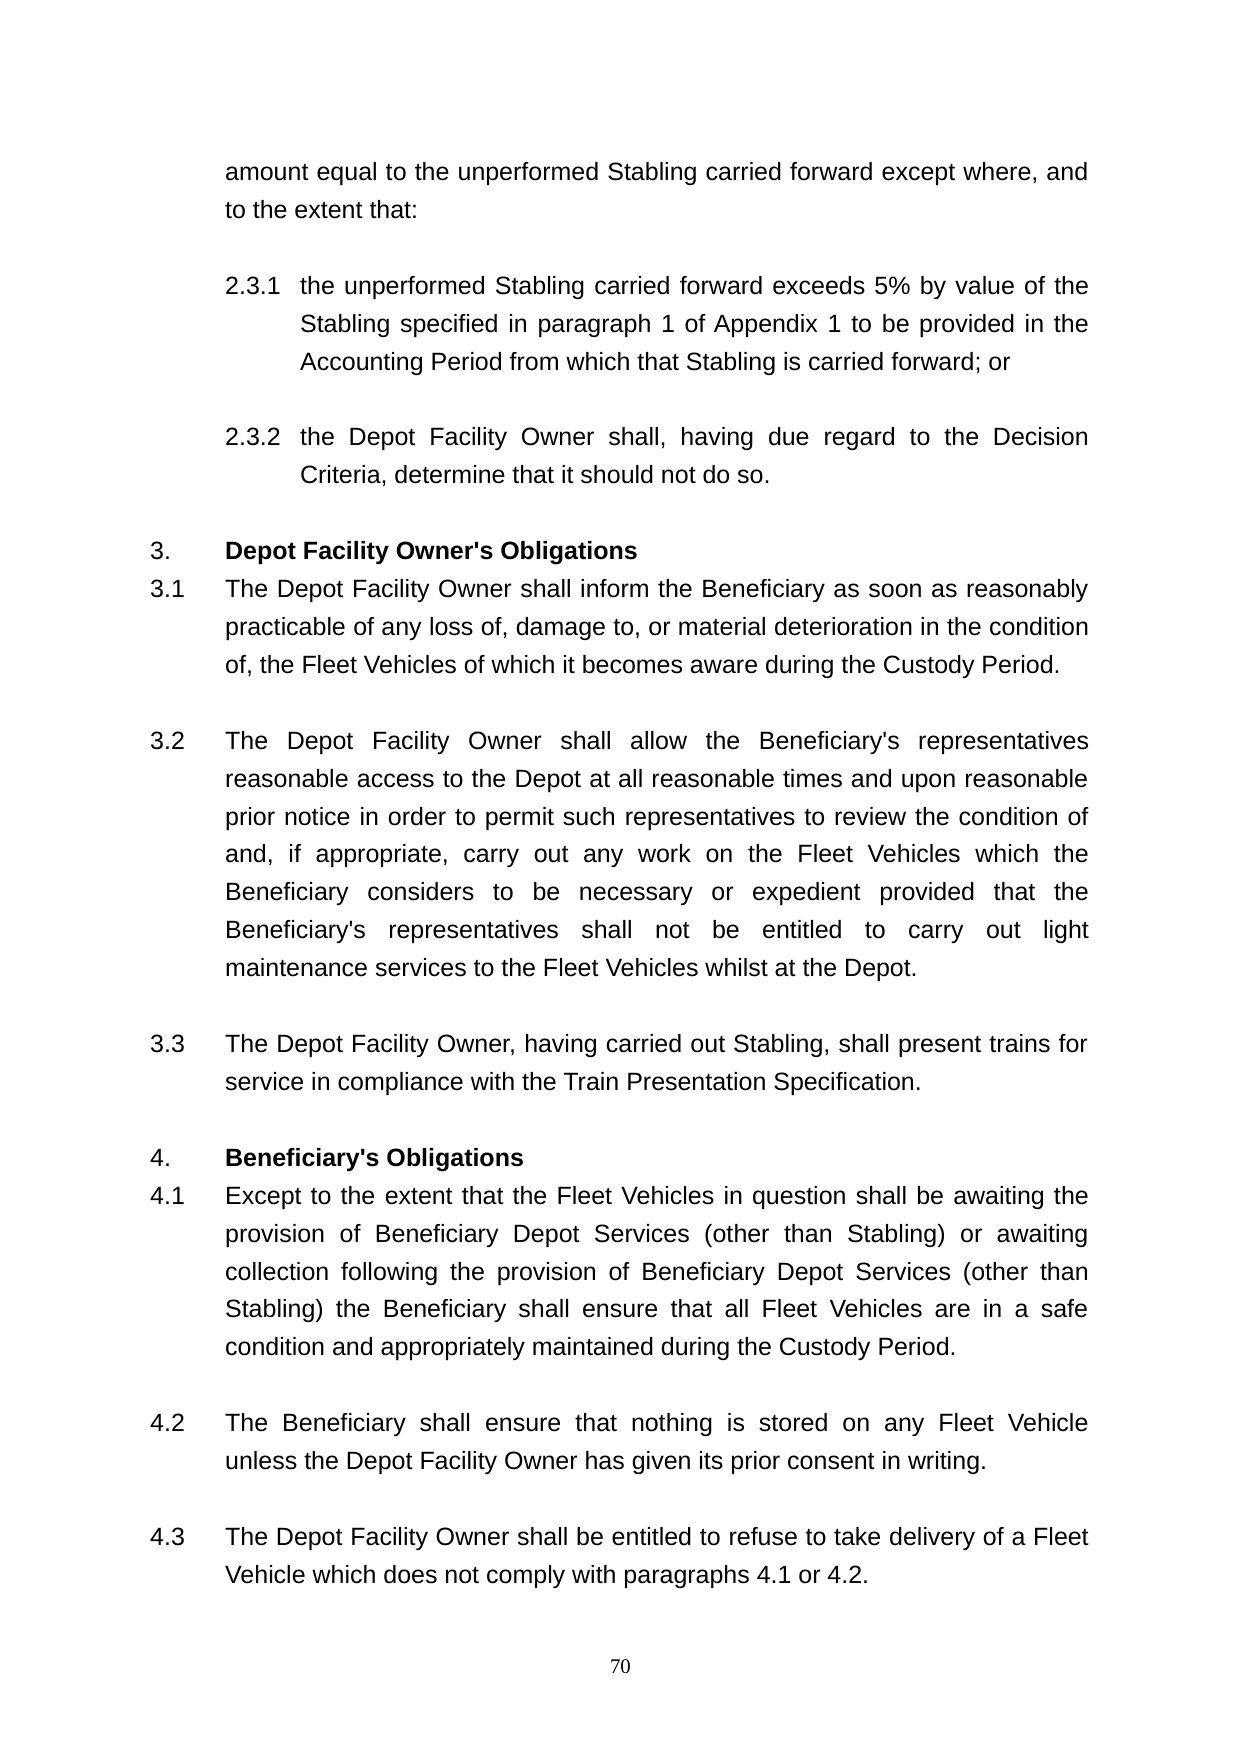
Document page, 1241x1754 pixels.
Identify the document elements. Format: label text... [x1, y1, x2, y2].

text 4. Beneficiary's Obligations [150, 1136, 1090, 1174]
text 2.3.1 the unperformed Stabling carried forward exceeds 5% by value of the Stabling specified in paragraph 1 of Appendix 1 to be provided in the Accounting Period from which that Stabling is carried forward; or [225, 264, 1090, 377]
text 3.3 The Depot Facility Owner, having carried out Stabling, shall present trains for service in compliance with the Train Presentation Specification. [150, 1022, 1090, 1098]
text 3. Depot Facility Owner's Obligations [150, 529, 1090, 567]
text 3.1 The Depot Facility Owner shall inform the Beneficiary as soon as reasonably practicable of any loss of, damage to, or material deterioration in the condition of, the Fleet Vehicles of which it becomes aware during the Custody Period. [150, 567, 1090, 681]
text 2.3.2 the Depot Facility Owner shall, having due regard to the Decision Criteria, determine that it should not do so. [225, 415, 1090, 491]
text 3.2 The Depot Facility Owner shall allow the Beneficiary's representatives reasonable access to the Depot at all reasonable times and upon reasonable prior notice in order to permit such representatives to review the condition of and, if appropriate, carry out any work on the Fleet Vehicles which the Beneficiary considers to be necessary or expedient provided that the Beneficiary's representatives shall not be entitled to carry out light maintenance services to the Fleet Vehicles whilst at the Depot. [150, 719, 1090, 984]
text 4.2 The Beneficiary shall ensure that nothing is stored on any Fleet Vehicle unless the Depot Facility Owner has given its prior consent in writing. [150, 1401, 1090, 1477]
text 4.1 Except to the extent that the Fleet Vehicles in question shall be awaiting the provision of Beneficiary Depot Services (other than Stabling) or awaiting collection following the provision of Beneficiary Depot Services (other than Stabling) the Beneficiary shall ensure that all Fleet Vehicles are in a safe condition and appropriately maintained during the Custody Period. [150, 1174, 1090, 1363]
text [150, 150, 1090, 226]
text 4.3 The Depot Facility Owner shall be entitled to refuse to take delivery of a Fleet Vehicle which does not comply with paragraphs 4.1 or 4.2. [150, 1515, 1090, 1591]
